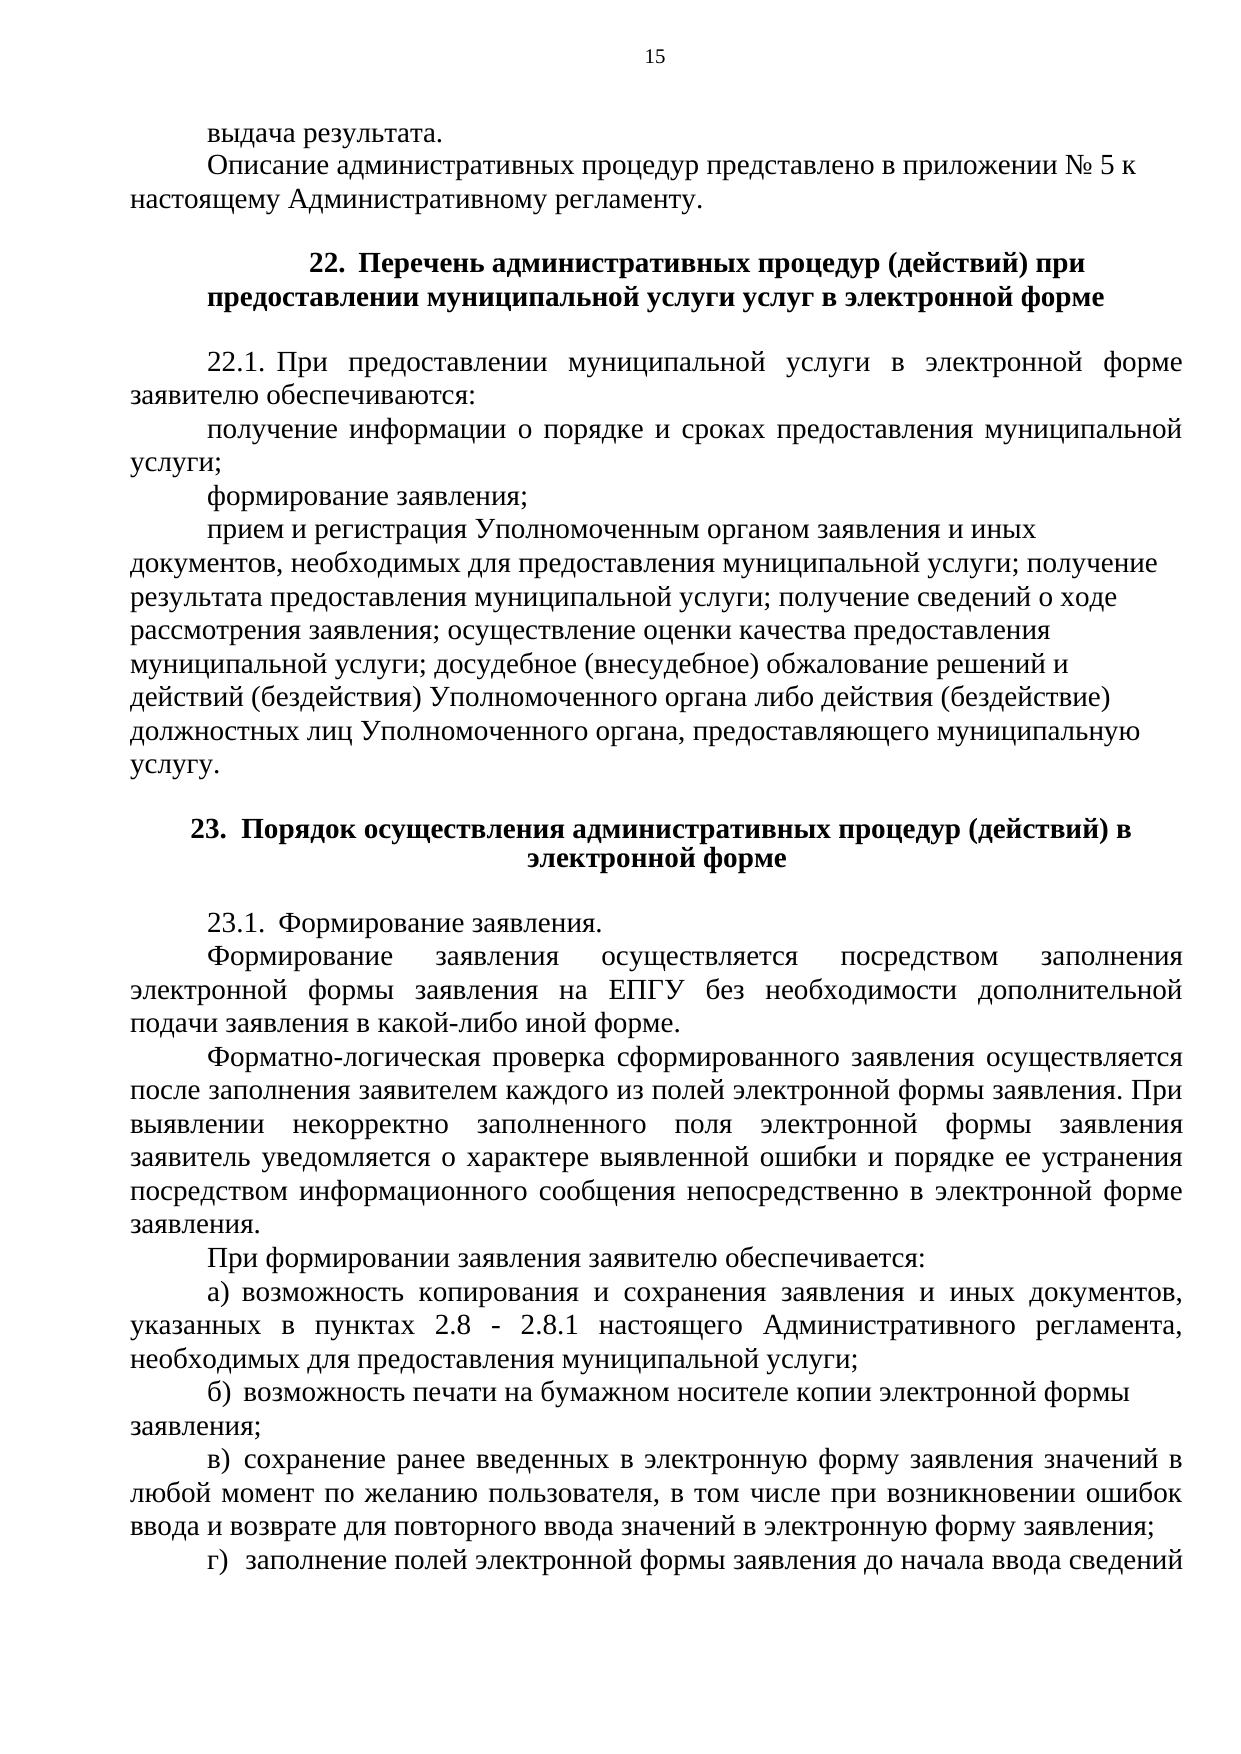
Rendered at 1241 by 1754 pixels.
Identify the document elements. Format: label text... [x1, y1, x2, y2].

list При предоставлении муниципальной услуги в электронной форме заявителю обеспечиваются: [130, 344, 1184, 412]
text получение информации о порядке и сроках предоставления муниципальной услуги; [130, 412, 1184, 479]
text формирование заявления; [130, 479, 1184, 512]
list Перечень административных процедур (действий) при предоставлении муниципальной услуги услуг в электронной форме [207, 246, 1184, 313]
text прием и регистрация Уполномоченным органом заявления и иных документов, необходимых для предоставления муниципальной услуги; получение результата предоставления муниципальной услуги; получение сведений о ходе рассмотрения заявления; осуществление оценки качества предоставления муниципальной услуги; досудебное (внесудебное) обжалование решений и действий (бездействия) Уполномоченного органа либо действия (бездействие) должностных лиц Уполномоченного органа, предоставляющего муниципальную услугу. [130, 512, 1184, 781]
text выдача результата. [130, 119, 1184, 148]
text Формирование заявления осуществляется посредством заполнения электронной формы заявления на ЕПГУ без необходимости дополнительной подачи заявления в какой-либо иной форме. [130, 939, 1184, 1039]
text б) возможность печати на бумажном носителе копии электронной формы заявления; [130, 1375, 1184, 1442]
text в) сохранение ранее введенных в электронную форму заявления значений в любой момент по желанию пользователя, в том числе при возникновении ошибок ввода и возврате для повторного ввода значений в электронную форму заявления; [130, 1442, 1184, 1542]
text Форматно-логическая проверка сформированного заявления осуществляется после заполнения заявителем каждого из полей электронной формы заявления. При выявлении некорректно заполненного поля электронной формы заявления заявитель уведомляется о характере выявленной ошибки и порядке ее устранения посредством информационного сообщения непосредственно в электронной форме заявления. [130, 1039, 1184, 1241]
text г) заполнение полей электронной формы заявления до начала ввода сведений [130, 1542, 1184, 1576]
text а) возможность копирования и сохранения заявления и иных документов, указанных в пунктах 2.8 - 2.8.1 настоящего Административного регламента, необходимых для предоставления муниципальной услуги; [130, 1274, 1184, 1375]
text электронной форме [130, 844, 1184, 873]
list Формирование заявления. [130, 905, 1184, 939]
text Описание административных процедур представлено в приложении № 5 к настоящему Административному регламенту. [130, 148, 1184, 215]
text При формировании заявления заявителю обеспечивается: [130, 1241, 1184, 1274]
list Порядок осуществления административных процедур (действий) в [190, 815, 1184, 844]
text 15 [644, 47, 665, 68]
